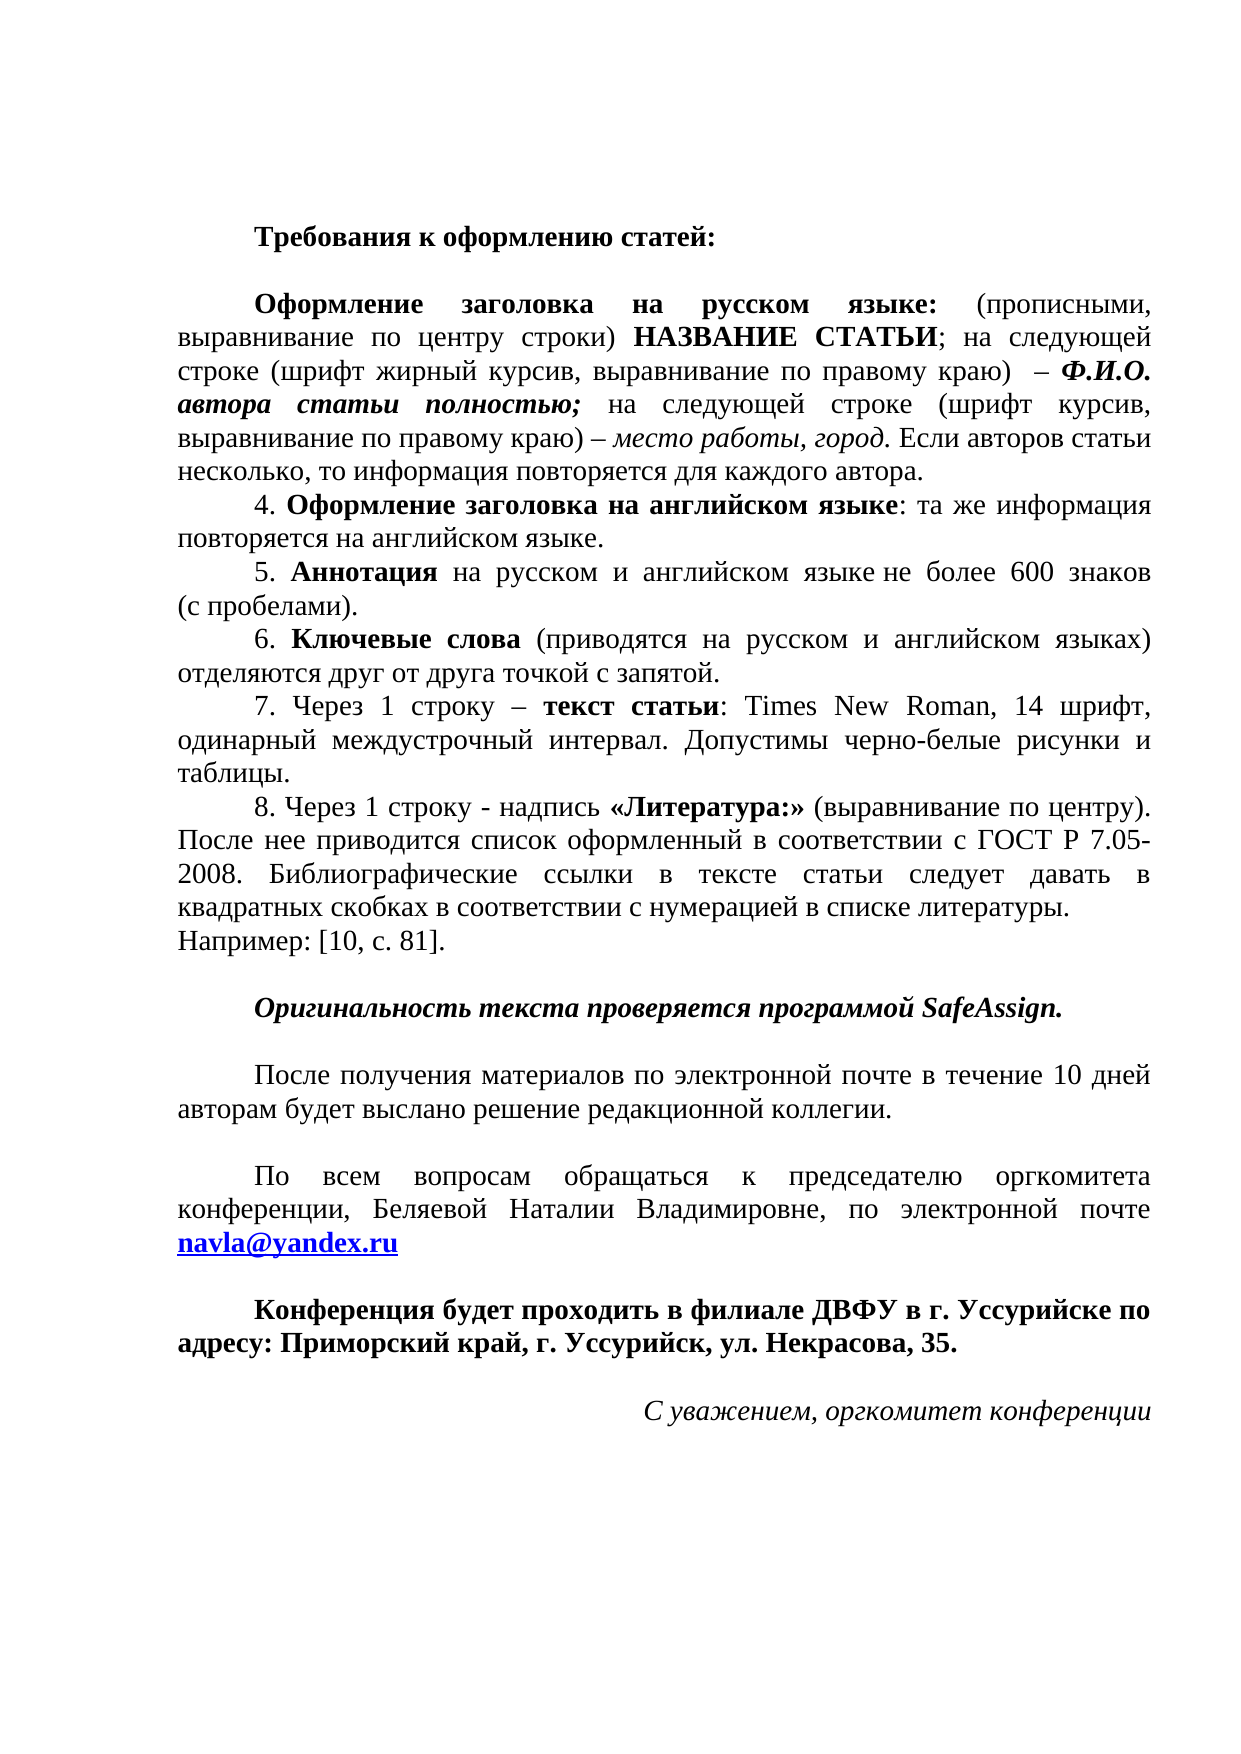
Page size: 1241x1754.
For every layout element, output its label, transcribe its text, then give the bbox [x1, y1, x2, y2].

list С уважением, оргкомитет конференции [177, 1393, 1152, 1426]
text После получения материалов по электронной почте в течение 10 дней авторам будет выслано решение редакционной коллегии. [177, 1057, 1152, 1124]
text Оформление заголовка на русском языке: (прописными, выравнивание по центру строки) НАЗВАНИЕ СТАТЬИ; на следующей строке (шрифт жирный курсив, выравнивание по правому краю) – Ф.И.О. автора статьи полностью; на следующей строке (шрифт курсив, выравнивание по правому краю) – место работы, город. Если авторов статьи несколько, то информация повторяется для каждого автора. [177, 286, 1152, 487]
text По всем вопросам обращаться к председателю оргкомитета конференции, Беляевой Наталии Владимировне, по электронной почте navla@yandex.ru [177, 1158, 1152, 1258]
text Например: [10, с. 81]. [177, 923, 1152, 957]
text 5. Аннотация на русском и английском языке не более 600 знаков (с пробелами). [177, 554, 1152, 621]
text Оригинальность текста проверяется программой SafeAssign. [177, 990, 1152, 1024]
text 6. Ключевые слова (приводятся на русском и английском языках) отделяются друг от друга точкой c запятой. [177, 621, 1152, 688]
text 8. Через 1 строку - надпись «Литература:» (выравнивание по центру). После нее приводится список оформленный в соответствии с ГОСТ Р 7.05-2008. Библиографические ссылки в тексте статьи следует давать в квадратных скобках в соответствии с нумерацией в списке литературы. [177, 789, 1152, 923]
text 7. Через 1 строку – текст статьи: Times New Roman, 14 шрифт, одинарный междустрочный интервал. Допустимы черно-белые рисунки и таблицы. [177, 688, 1152, 789]
text Конференция будет проходить в филиале ДВФУ в г. Уссурийске по адресу: Приморский край, г. Уссурийск, ул. Некрасова, 35. [177, 1292, 1152, 1359]
text 4. Оформление заголовка на английском языке: та же информация повторяется на английском языке. [177, 487, 1152, 554]
text Требования к оформлению статей: [177, 219, 1152, 252]
